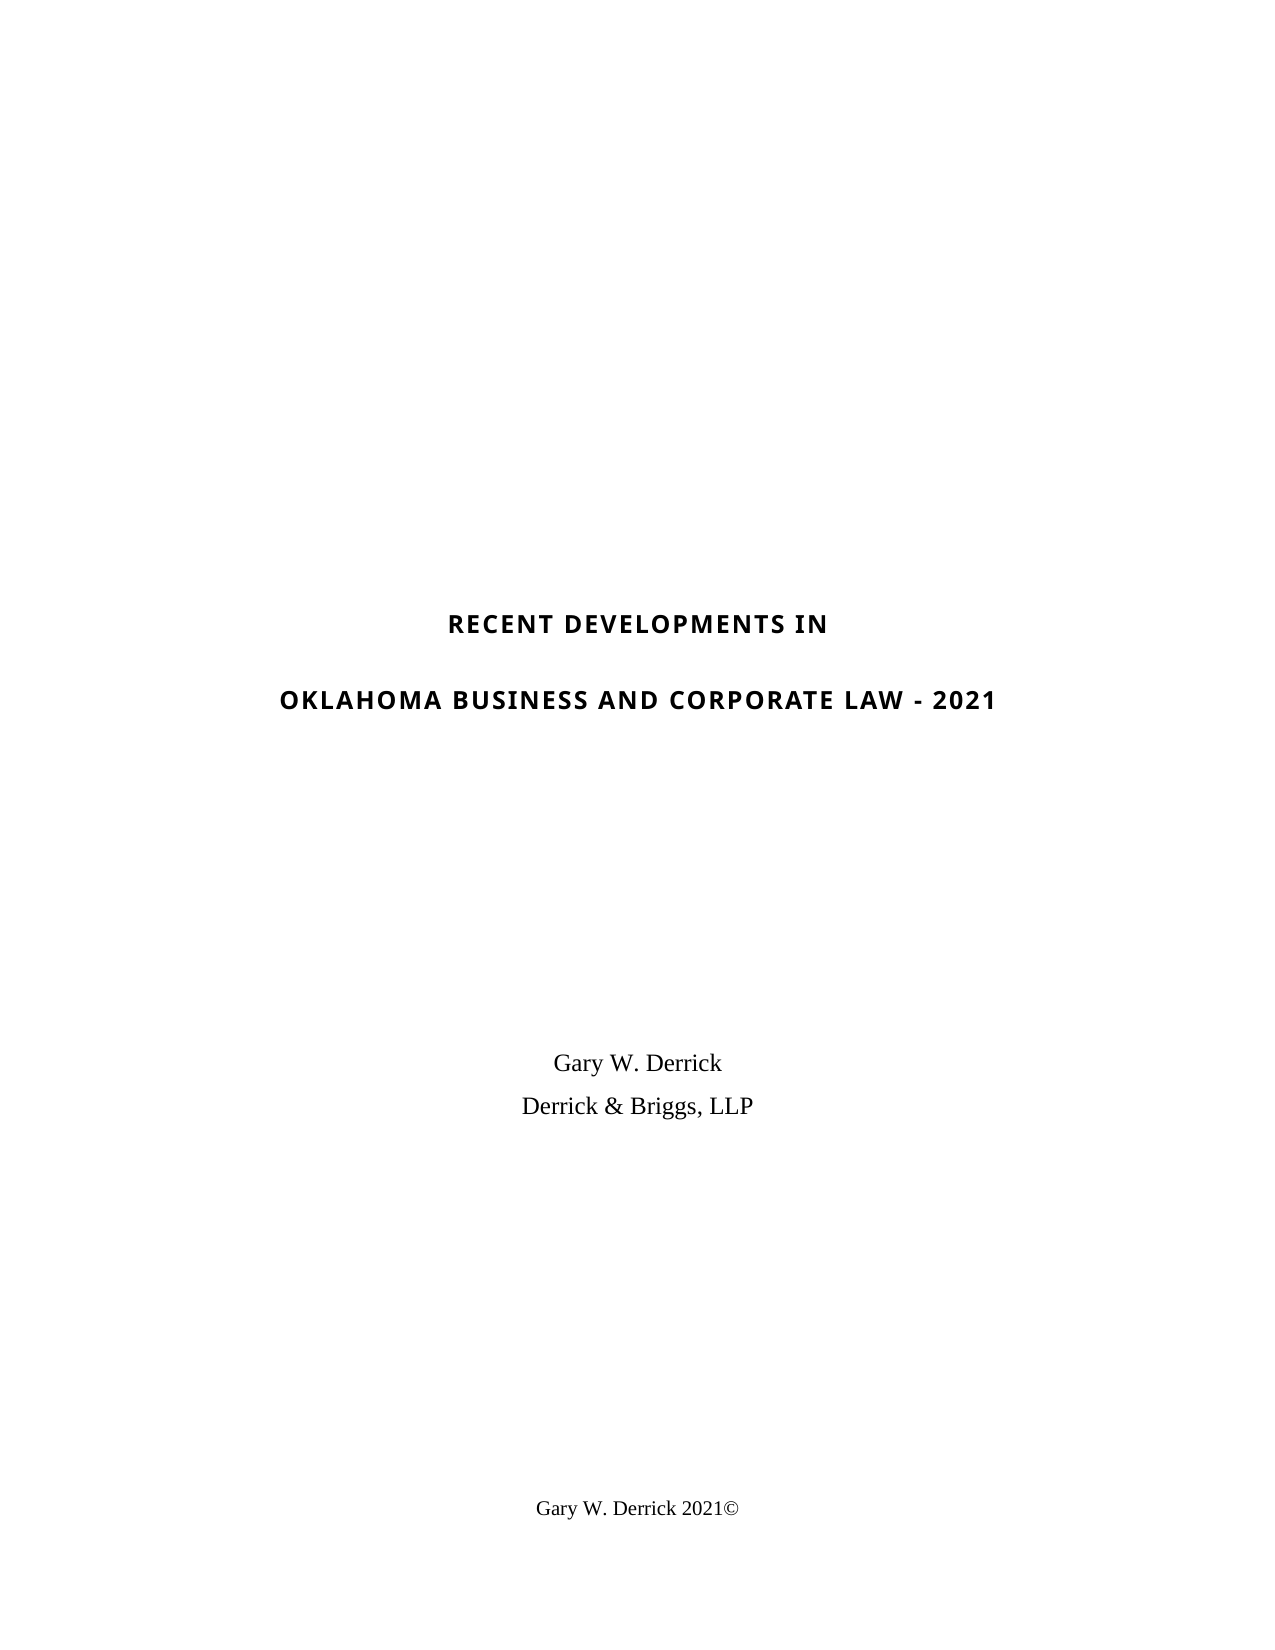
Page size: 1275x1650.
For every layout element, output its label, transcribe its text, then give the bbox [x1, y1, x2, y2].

text recent DEVELOPMENTS in [150, 606, 1125, 640]
text OKLAHOMA business and corporate law - 2021 [150, 682, 1125, 716]
text Derrick & Briggs, LLP [150, 1091, 1125, 1120]
text Gary W. Derrick [150, 1048, 1125, 1077]
